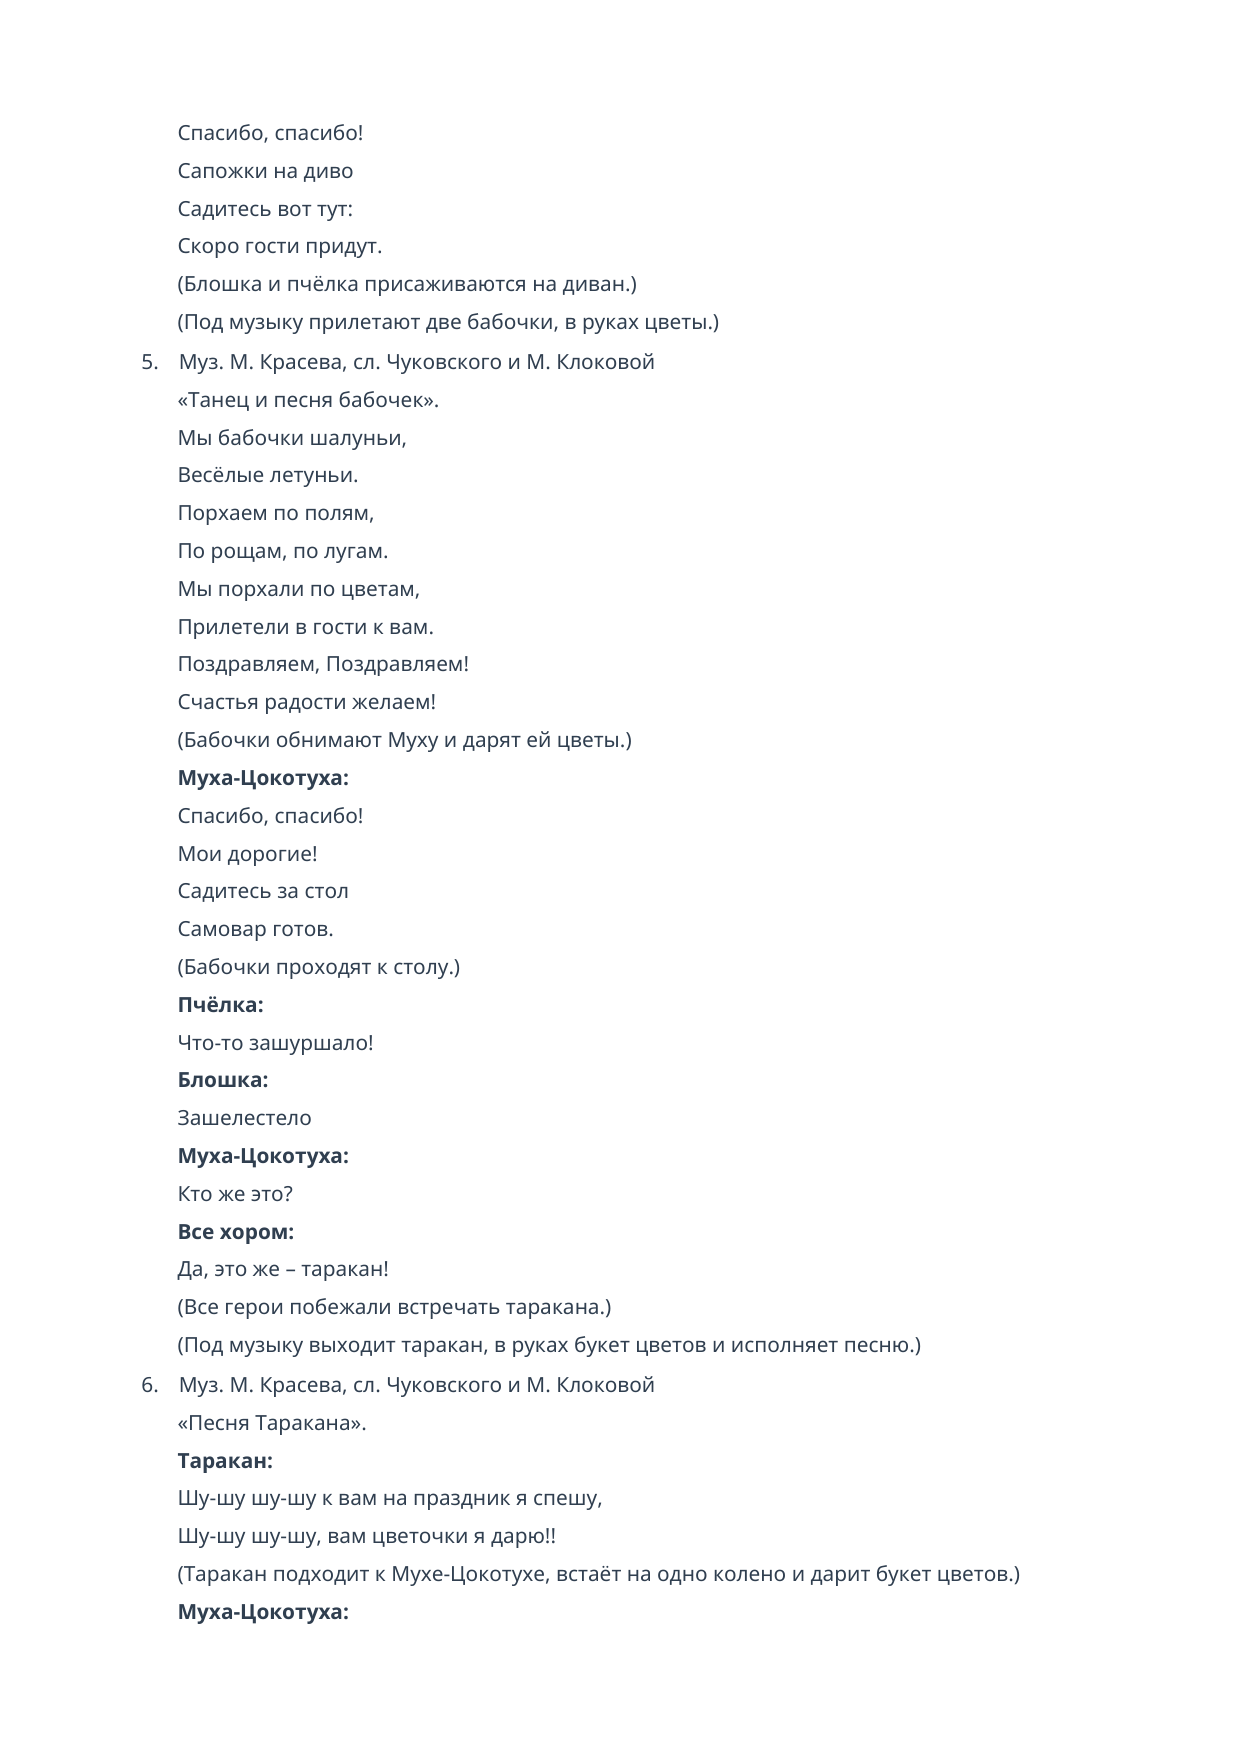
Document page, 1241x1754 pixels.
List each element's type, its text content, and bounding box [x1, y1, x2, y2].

text Садитесь за стол [177, 876, 1152, 905]
text Весёлые летуньи. [177, 461, 1152, 489]
text По рощам, по лугам. [177, 536, 1152, 564]
text Спасибо, спасибо! [177, 118, 1152, 147]
text Мы порхали по цветам, [177, 574, 1152, 602]
text Таракан: [177, 1446, 1152, 1474]
list Муз. М. Красева, сл. Чуковского и М. Клоковой [141, 345, 1152, 376]
text Да, это же – таракан! [177, 1254, 1152, 1283]
text (Все герои побежали встречать таракана.) [177, 1292, 1152, 1321]
text Скоро гости придут. [177, 232, 1152, 260]
text Садитесь вот тут: [177, 194, 1152, 222]
list Муз. М. Красева, сл. Чуковского и М. Клоковой [141, 1368, 1152, 1398]
text Самовар готов. [177, 914, 1152, 943]
text Пчёлка: [177, 990, 1152, 1018]
text Зашелестело [177, 1103, 1152, 1132]
text Шу-шу шу-шу, вам цветочки я дарю!! [177, 1521, 1152, 1550]
text (Бабочки обнимают Муху и дарят ей цветы.) [177, 725, 1152, 754]
text Порхаем по полям, [177, 498, 1152, 527]
text (Таракан подходит к Мухе-Цокотухе, встаёт на одно колено и дарит букет цветов.) [177, 1559, 1152, 1588]
text Кто же это? [177, 1179, 1152, 1207]
text Прилетели в гости к вам. [177, 612, 1152, 640]
text (Бабочки проходят к столу.) [177, 952, 1152, 981]
text Сапожки на диво [177, 156, 1152, 184]
text Муха-Цокотуха: [177, 1597, 1152, 1625]
text «Танец и песня бабочек». [177, 385, 1152, 413]
text Все хором: [177, 1217, 1152, 1245]
text Блошка: [177, 1066, 1152, 1094]
text (Под музыку прилетают две бабочки, в руках цветы.) [177, 307, 1152, 336]
text Поздравляем, Поздравляем! [177, 649, 1152, 678]
text «Песня Таракана». [177, 1408, 1152, 1436]
text Мои дорогие! [177, 839, 1152, 867]
text Спасибо, спасибо! [177, 801, 1152, 829]
text Что-то зашуршало! [177, 1028, 1152, 1056]
text Муха-Цокотуха: [177, 1141, 1152, 1169]
text (Под музыку выходит таракан, в руках букет цветов и исполняет песню.) [177, 1330, 1152, 1359]
text Муха-Цокотуха: [177, 763, 1152, 791]
text Шу-шу шу-шу к вам на праздник я спешу, [177, 1483, 1152, 1512]
text (Блошка и пчёлка присаживаются на диван.) [177, 269, 1152, 298]
text Счастья радости желаем! [177, 687, 1152, 716]
text Мы бабочки шалуньи, [177, 423, 1152, 451]
